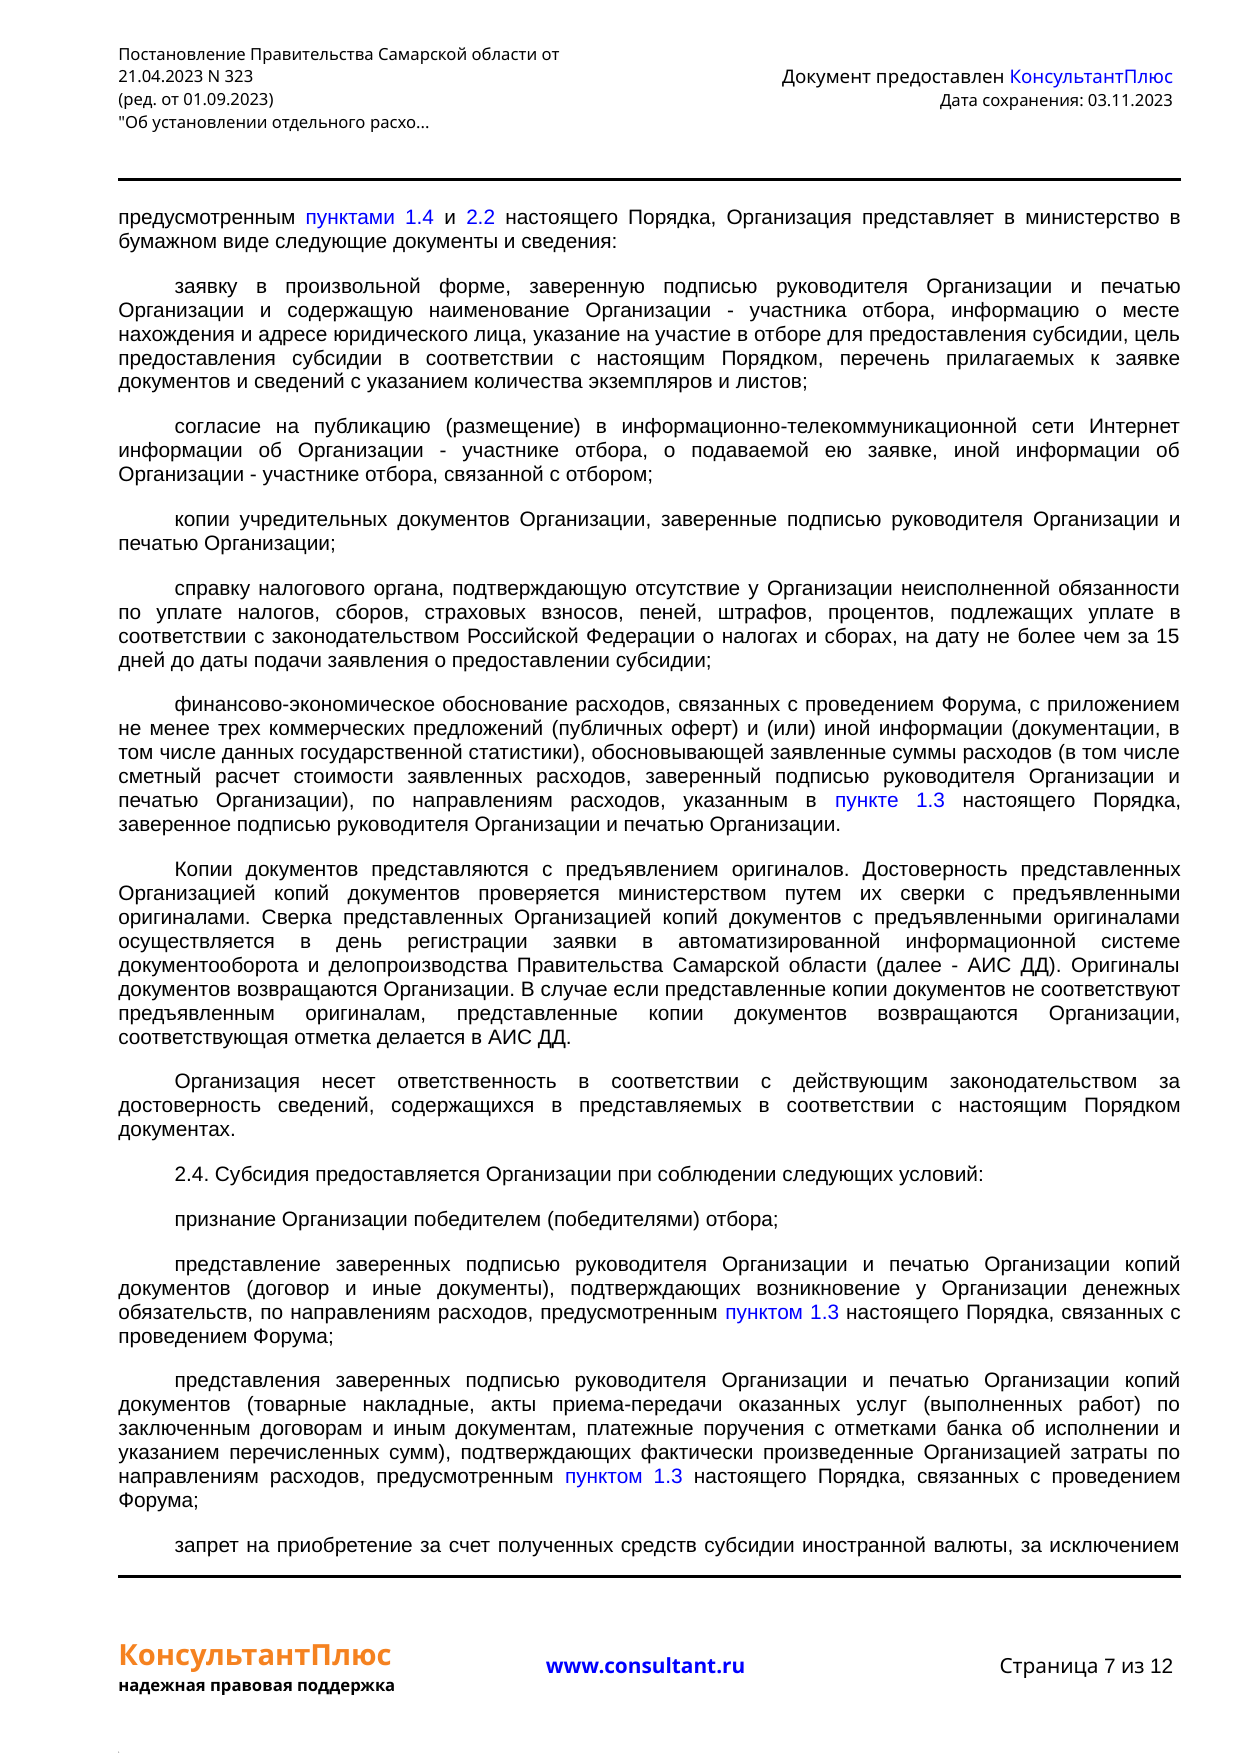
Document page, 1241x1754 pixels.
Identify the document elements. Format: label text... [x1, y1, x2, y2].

text копии учредительных документов Организации, заверенные подписью руководителя Организации и печатью Организации; [118, 507, 1181, 555]
text заявку в произвольной форме, заверенную подписью руководителя Организации и печатью Организации и содержащую наименование Организации - участника отбора, информацию о месте нахождения и адресе юридического лица, указание на участие в отборе для предоставления субсидии, цель предоставления субсидии в соответствии с настоящим Порядком, перечень прилагаемых к заявке документов и сведений с указанием количества экземпляров и листов; [118, 273, 1181, 393]
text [118, 1533, 1181, 1557]
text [118, 205, 1181, 253]
text согласие на публикацию (размещение) в информационно-телекоммуникационной сети Интернет информации об Организации - участнике отбора, о подаваемой ею заявке, иной информации об Организации - участнике отбора, связанной с отбором; [118, 414, 1181, 486]
text представления заверенных подписью руководителя Организации и печатью Организации копий документов (товарные накладные, акты приема-передачи оказанных услуг (выполненных работ) по заключенным договорам и иным документам, платежные поручения с отметками банка об исполнении и указанием перечисленных сумм), подтверждающих фактически произведенные Организацией затраты по направлениям расходов, предусмотренным пунктом 1.3 настоящего Порядка, связанных с проведением Форума; [118, 1368, 1181, 1512]
text представление заверенных подписью руководителя Организации и печатью Организации копий документов (договор и иные документы), подтверждающих возникновение у Организации денежных обязательств, по направлениям расходов, предусмотренным пунктом 1.3 настоящего Порядка, связанных с проведением Форума; [118, 1252, 1181, 1347]
text Копии документов представляются с предъявлением оригиналов. Достоверность представленных Организацией копий документов проверяется министерством путем их сверки с предъявленными оригиналами. Сверка представленных Организацией копий документов с предъявленными оригиналами осуществляется в день регистрации заявки в автоматизированной информационной системе документооборота и делопроизводства Правительства Самарской области (далее - АИС ДД). Оригиналы документов возвращаются Организации. В случае если представленные копии документов не соответствуют предъявленным оригиналам, представленные копии документов возвращаются Организации, соответствующая отметка делается в АИС ДД. [118, 857, 1181, 1048]
text справку налогового органа, подтверждающую отсутствие у Организации неисполненной обязанности по уплате налогов, сборов, страховых взносов, пеней, штрафов, процентов, подлежащих уплате в соответствии с законодательством Российской Федерации о налогах и сборах, на дату не более чем за 15 дней до даты подачи заявления о предоставлении субсидии; [118, 576, 1181, 671]
text финансово-экономическое обоснование расходов, связанных с проведением Форума, с приложением не менее трех коммерческих предложений (публичных оферт) и (или) иной информации (документации, в том числе данных государственной статистики), обосновывающей заявленные суммы расходов (в том числе сметный расчет стоимости заявленных расходов, заверенный подписью руководителя Организации и печатью Организации), по направлениям расходов, указанным в пункте 1.3 настоящего Порядка, заверенное подписью руководителя Организации и печатью Организации. [118, 692, 1181, 836]
text 2.4. Субсидия предоставляется Организации при соблюдении следующих условий: [118, 1162, 1181, 1186]
text Организация несет ответственность в соответствии с действующим законодательством за достоверность сведений, содержащихся в представляемых в соответствии с настоящим Порядком документах. [118, 1069, 1181, 1141]
text признание Организации победителем (победителями) отбора; [118, 1207, 1181, 1231]
